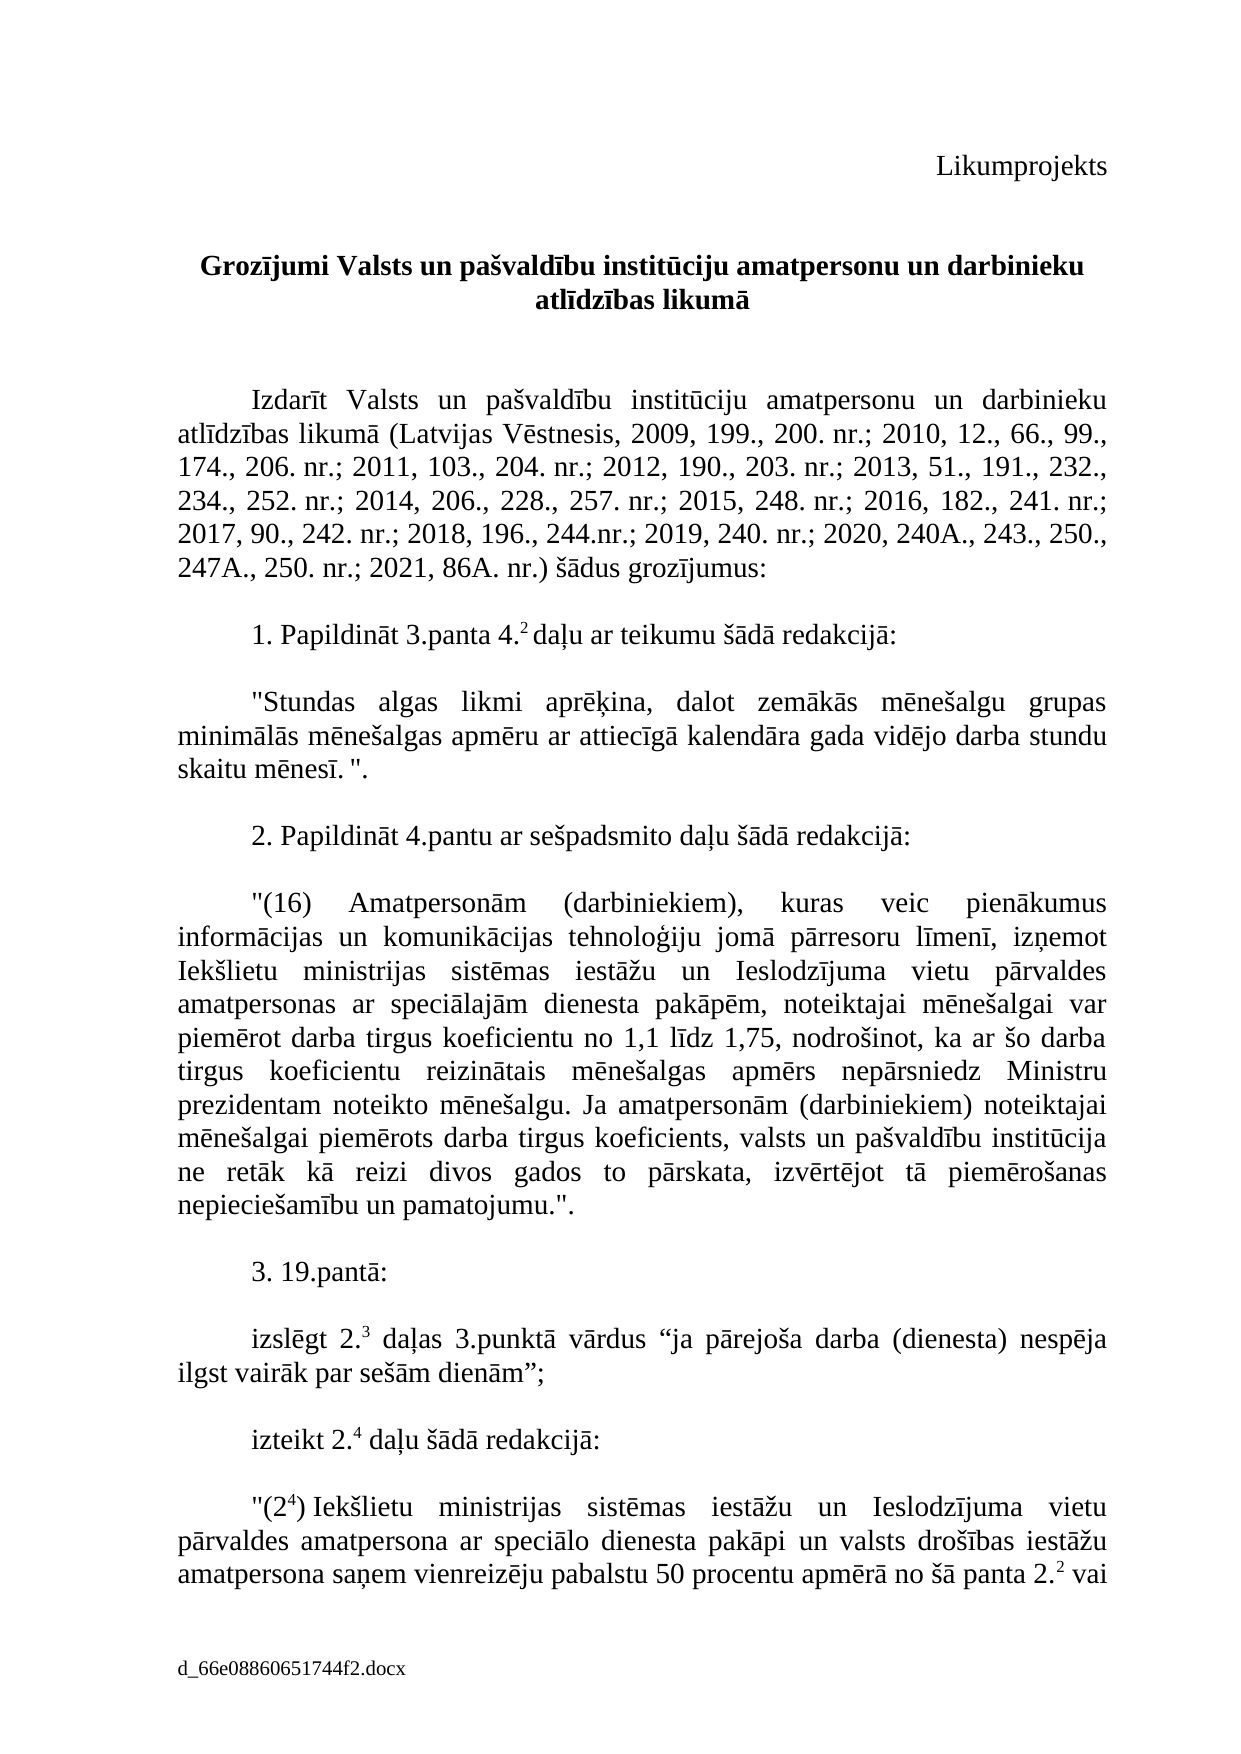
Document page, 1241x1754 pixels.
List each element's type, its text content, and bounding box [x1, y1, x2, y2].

text Izdarīt Valsts un pašvaldību institūciju amatpersonu un darbinieku atlīdzības likumā (Latvijas Vēstnesis, 2009, 199., 200. nr.; 2010, 12., 66., 99., 174., 206. nr.; 2011, 103., 204. nr.; 2012, 190., 203. nr.; 2013, 51., 191., 232., 234., 252. nr.; 2014, 206., 228., 257. nr.; 2015, 248. nr.; 2016, 182., 241. nr.; 2017, 90., 242. nr.; 2018, 196., 244.nr.; 2019, 240. nr.; 2020, 240A., 243., 250., 247A., 250. nr.; 2021, 86A. nr.) šādus grozījumus: [177, 382, 1107, 584]
text 3. 19.pantā: [177, 1254, 1107, 1288]
text 1. Papildināt 3.panta 4.2 daļu ar teikumu šādā redakcijā: [177, 617, 1107, 651]
text "(16) Amatpersonām (darbiniekiem), kuras veic pienākumus informācijas un komunikācijas tehnoloģiju jomā pārresoru līmenī, izņemot Iekšlietu ministrijas sistēmas iestāžu un Ieslodzījuma vietu pārvaldes amatpersonas ar speciālajām dienesta pakāpēm, noteiktajai mēnešalgai var piemērot darba tirgus koeficientu no 1,1 līdz 1,75, nodrošinot, ka ar šo darba tirgus koeficientu reizinātais mēnešalgas apmērs nepārsniedz Ministru prezidentam noteikto mēnešalgu. Ja amatpersonām (darbiniekiem) noteiktajai mēnešalgai piemērots darba tirgus koeficients, valsts un pašvaldību institūcija ne retāk kā reizi divos gados to pārskata, izvērtējot tā piemērošanas nepieciešamību un pamatojumu.". [177, 886, 1107, 1221]
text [177, 1489, 1107, 1590]
text "Stundas algas likmi aprēķina, dalot zemākās mēnešalgu grupas minimālās mēnešalgas apmēru ar attiecīgā kalendāra gada vidējo darba stundu skaitu mēnesī. ". [177, 684, 1107, 785]
text 2. Papildināt 4.pantu ar sešpadsmito daļu šādā redakcijā: [177, 818, 1107, 852]
text izteikt 2.4 daļu šādā redakcijā: [177, 1422, 1107, 1456]
text Grozījumi Valsts un pašvaldību institūciju amatpersonu un darbinieku atlīdzības likumā [177, 248, 1107, 315]
text Likumprojekts [177, 148, 1107, 181]
text izslēgt 2.3 daļas 3.punktā vārdus “ja pārejoša darba (dienesta) nespēja ilgst vairāk par sešām dienām”; [177, 1322, 1107, 1389]
